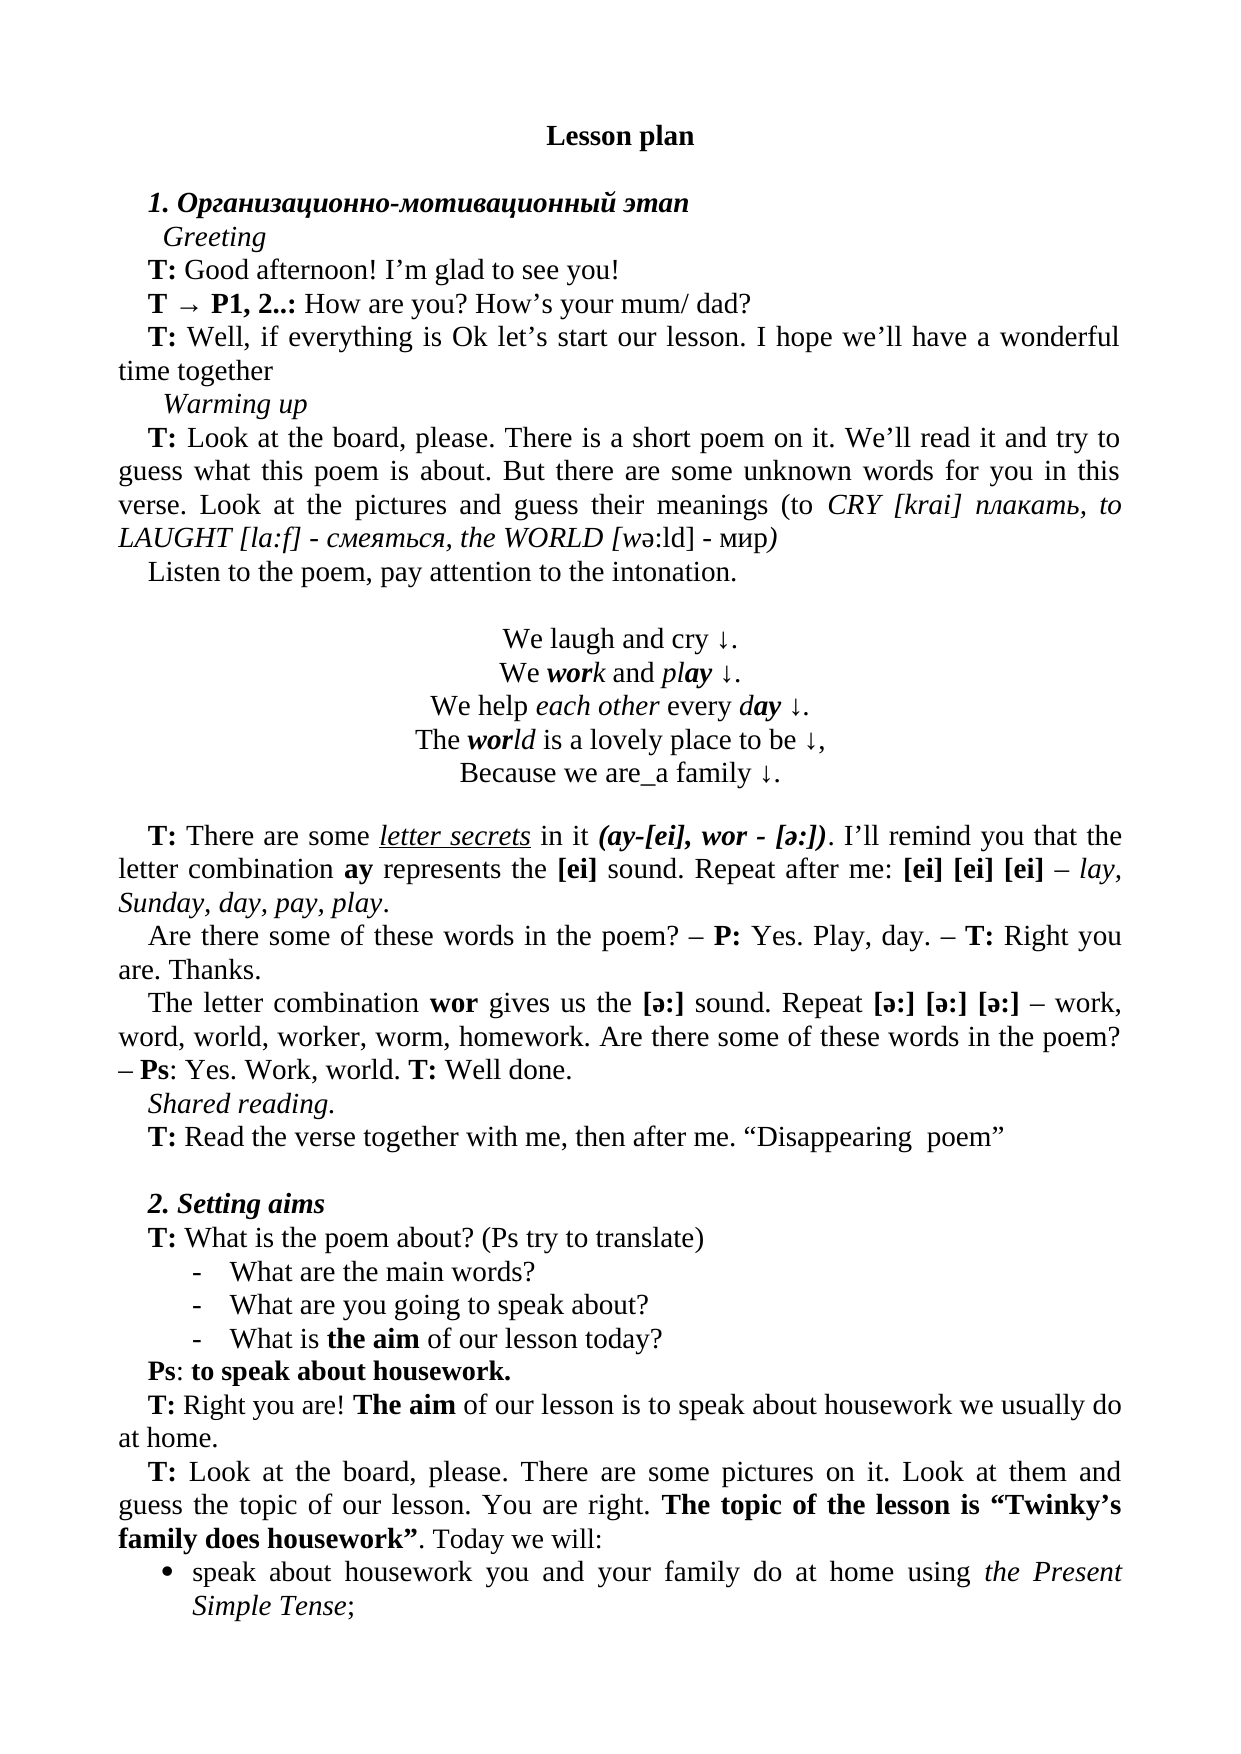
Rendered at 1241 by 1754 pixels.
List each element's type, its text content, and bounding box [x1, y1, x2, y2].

list What are the main words? [192, 1254, 1122, 1287]
text The letter combination wor gives us the [ǝ:] sound. Repeat [ǝ:] [ǝ:] [ǝ:] – work, word, world, worker, worm, homework. Are there some of these words in the poem? – Ps: Yes. Work, world. T: Well done. [118, 985, 1122, 1086]
text T: Look at the board, please. There are some pictures on it. Look at them and guess the topic of our lesson. You are right. The topic of the lesson is “Twinky’s family does housework”. Today we will: [118, 1454, 1122, 1554]
text Greeting [118, 219, 1122, 252]
text Shared reading. [118, 1086, 1122, 1119]
list What is the aim of our lesson today? [192, 1321, 1122, 1354]
text T: Right you are! The aim of our lesson is to speak about housework we usually do at home. [118, 1387, 1122, 1454]
text Ps: to speak about housework. [118, 1354, 1122, 1387]
text T: There are some letter secrets in it (ay-[ei], wor - [ǝ:]). I’ll remind you that the letter combination ay represents the [ei] sound. Repeat after me: [ei] [ei] [ei] – lay, Sunday, day, pay, play. [118, 818, 1122, 918]
text We help each other every day ↓. [118, 688, 1122, 722]
text The world is a lovely place to be ↓, [118, 722, 1122, 755]
text Listen to the poem, pay attention to the intonation. [118, 554, 1122, 588]
list speak about housework you and your family do at home using the Present Simple Tense; [162, 1554, 1122, 1622]
list What are you going to speak about? [192, 1287, 1122, 1321]
text T: Look at the board, please. There is a short poem on it. We’ll read it and try to guess what this poem is about. But there are some unknown words for you in this verse. Look at the pictures and guess their meanings (to CRY [krai] плакать, to LAUGHT [la:f] - смеяться, the WORLD [wǝ:ld] - мир) [118, 420, 1122, 554]
text Because we are_a family ↓. [118, 755, 1122, 789]
text Warming up [118, 386, 1122, 420]
text T: Good afternoon! I’m glad to see you! [118, 252, 1122, 286]
text We work and play ↓. [118, 655, 1122, 688]
text 2. Setting aims [118, 1187, 1122, 1220]
text T → P1, 2..: How are you? How’s your mum/ dad? [118, 286, 1122, 319]
text T: Read the verse together with me, then after me. “Disappearing poem” [118, 1119, 1122, 1153]
text T: Well, if everything is Ok let’s start our lesson. I hope we’ll have a wonderful time together [118, 319, 1122, 386]
text T: What is the poem about? (Ps try to translate) [118, 1220, 1122, 1254]
text We laugh and cry ↓. [118, 621, 1122, 655]
text Lesson plan [118, 118, 1122, 152]
text 1. Организационно-мотивационный этап [118, 185, 1122, 219]
text Are there some of these words in the poem? – P: Yes. Play, day. – T: Right you are. Thanks. [118, 918, 1122, 985]
